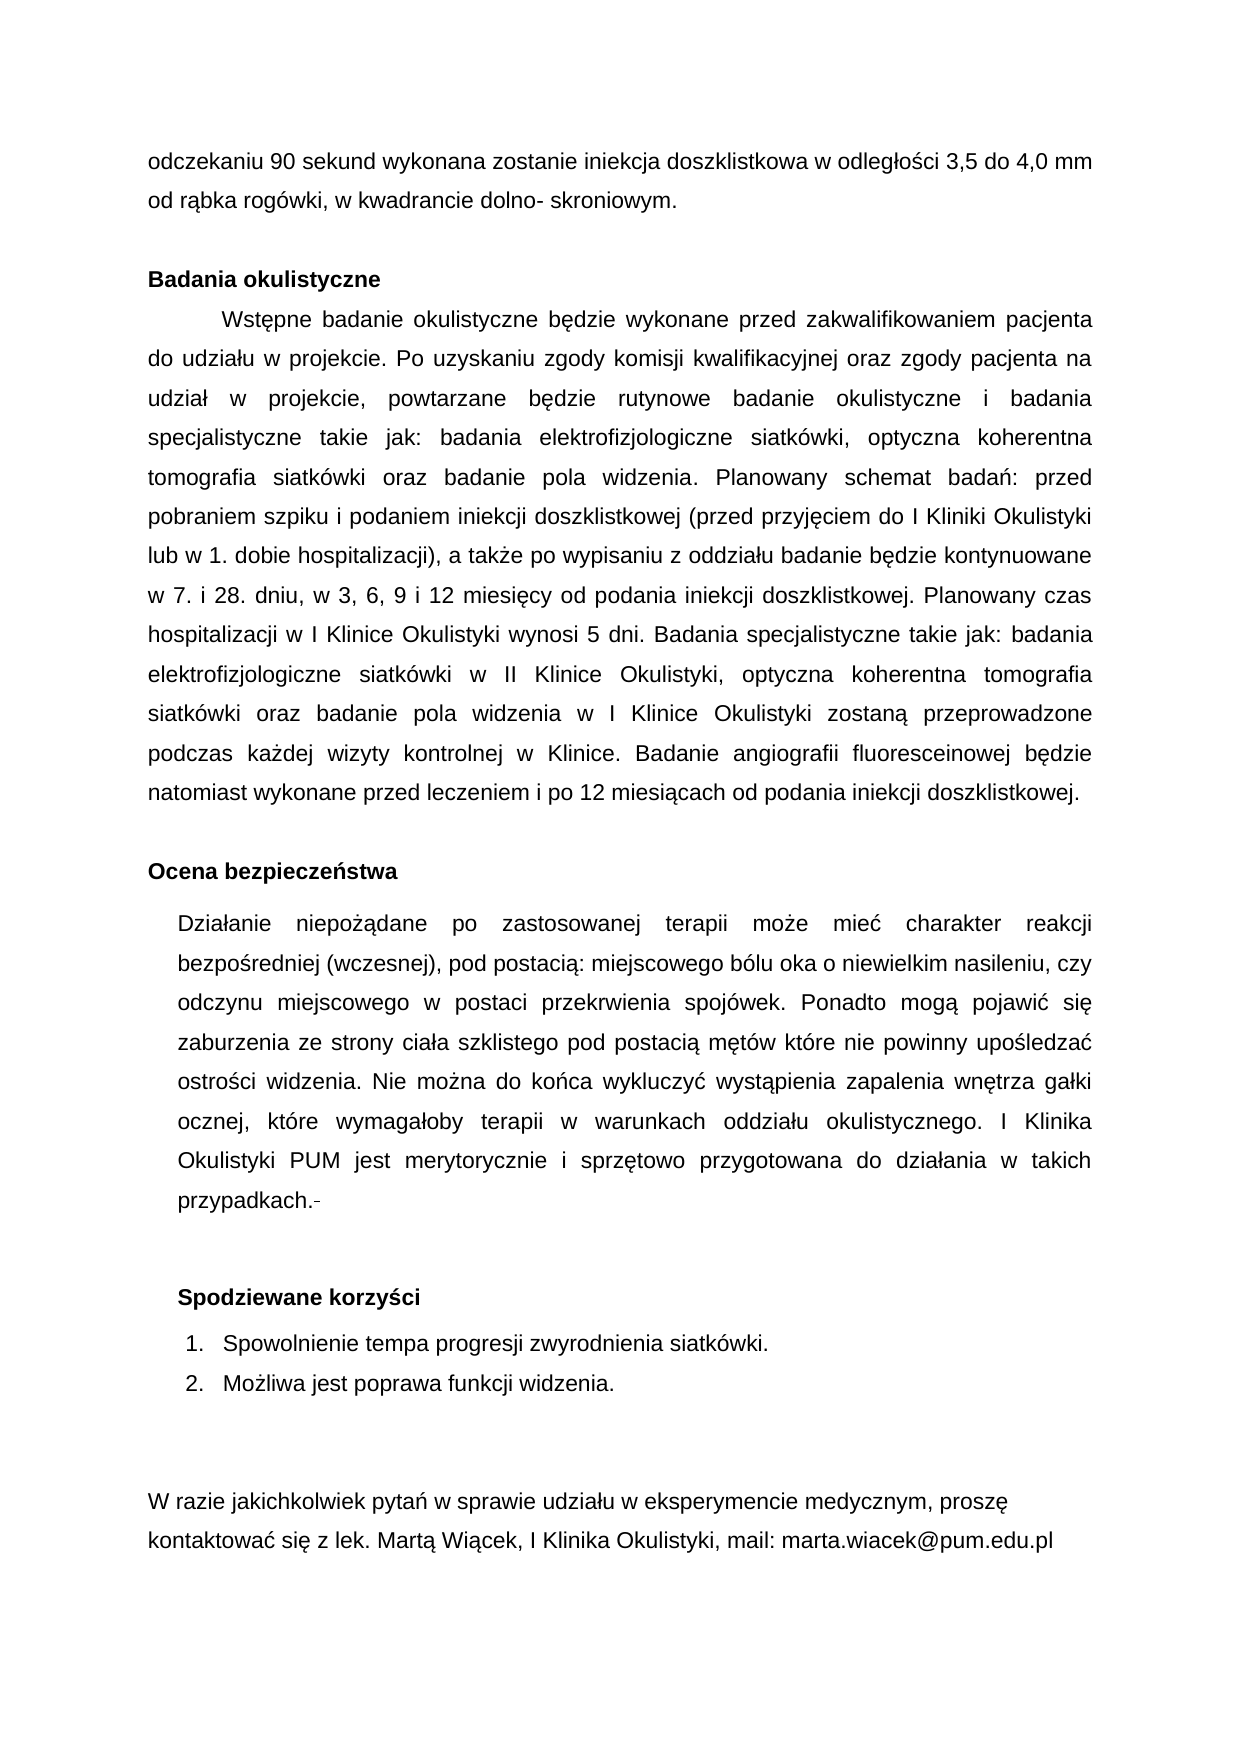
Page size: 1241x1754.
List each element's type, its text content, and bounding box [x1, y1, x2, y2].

text W razie jakichkolwiek pytań w sprawie udziału w eksperymencie medycznym, proszę kontaktować się z lek. Martą Wiącek, I Klinika Okulistyki, mail: marta.wiacek@pum.edu.pl [148, 1488, 1093, 1554]
text Wstępne badanie okulistyczne będzie wykonane przed zakwalifikowaniem pacjenta do udziału w projekcie. Po uzyskaniu zgody komisji kwalifikacyjnej oraz zgody pacjenta na udział w projekcie, powtarzane będzie rutynowe badanie okulistyczne i badania specjalistyczne takie jak: badania elektrofizjologiczne siatkówki, optyczna koherentna tomografia siatkówki oraz badanie pola widzenia. Planowany schemat badań: przed pobraniem szpiku i podaniem iniekcji doszklistkowej (przed przyjęciem do I Kliniki Okulistyki lub w 1. dobie hospitalizacji), a także po wypisaniu z oddziału badanie będzie kontynuowane w 7. i 28. dniu, w 3, 6, 9 i 12 miesięcy od podania iniekcji doszklistkowej. Planowany czas hospitalizacji w I Klinice Okulistyki wynosi 5 dni. Badania specjalistyczne takie jak: badania elektrofizjologiczne siatkówki w II Klinice Okulistyki, optyczna koherentna tomografia siatkówki oraz badanie pola widzenia w I Klinice Okulistyki zostaną przeprowadzone podczas każdej wizyty kontrolnej w Klinice. Badanie angiografii fluoresceinowej będzie natomiast wykonane przed leczeniem i po 12 miesiącach od podania iniekcji doszklistkowej. [148, 306, 1093, 806]
text Ocena bezpieczeństwa [148, 858, 1093, 884]
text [148, 148, 1093, 213]
list Możliwa jest poprawa funkcji widzenia. [185, 1369, 1093, 1396]
text Badania okulistyczne [148, 266, 1093, 292]
list Spowolnienie tempa progresji zwyrodnienia siatkówki. [185, 1330, 1093, 1356]
subtitle Spodziewane korzyści [177, 1284, 1093, 1311]
subtitle Działanie niepożądane po zastosowanej terapii może mieć charakter reakcji bezpośredniej (wczesnej), pod postacią: miejscowego bólu oka o niewielkim nasileniu, czy odczynu miejscowego w postaci przekrwienia spojówek. Ponadto mogą pojawić się zaburzenia ze strony ciała szklistego pod postacią mętów które nie powinny upośledzać ostrości widzenia. Nie można do końca wykluczyć wystąpienia zapalenia wnętrza gałki ocznej, które wymagałoby terapii w warunkach oddziału okulistycznego. I Klinika Okulistyki PUM jest merytorycznie i sprzętowo przygotowana do działania w takich przypadkach. [177, 910, 1093, 1213]
